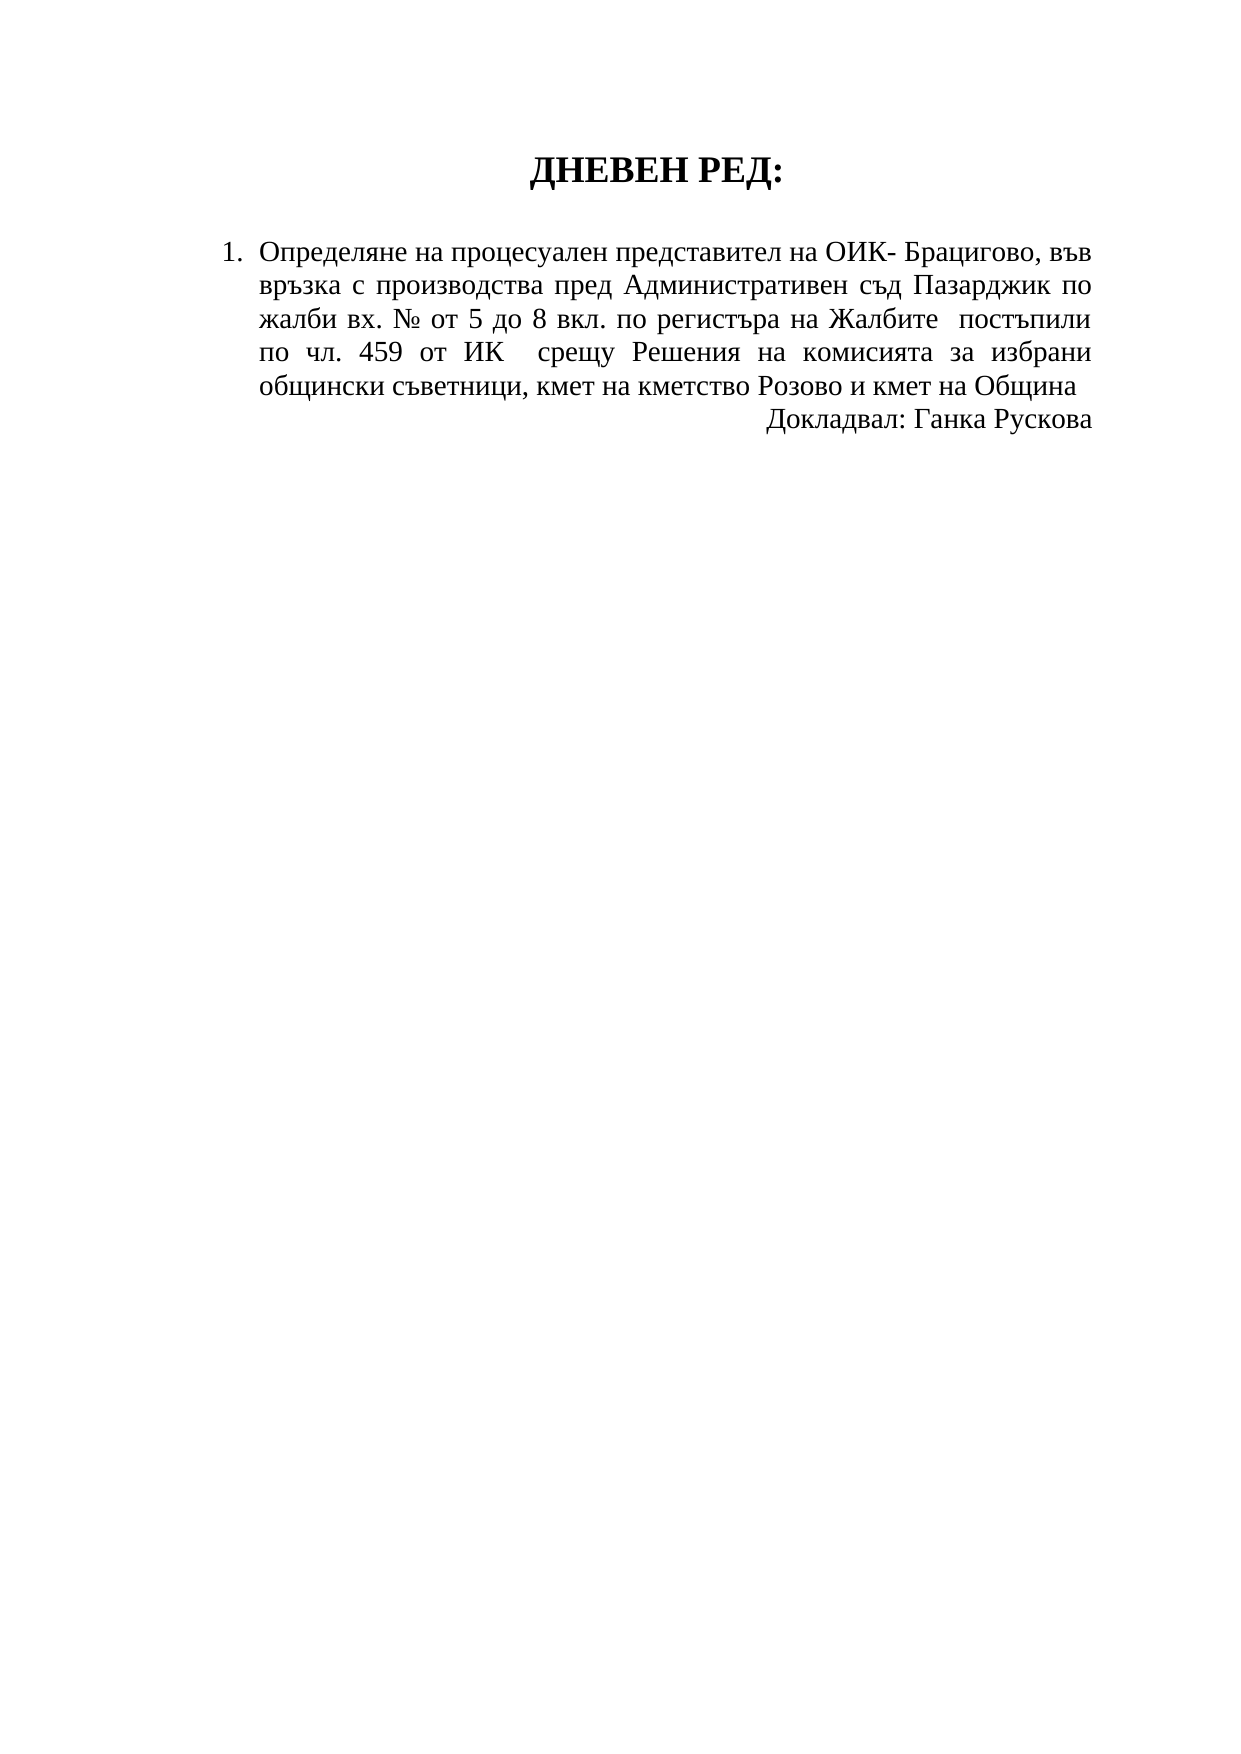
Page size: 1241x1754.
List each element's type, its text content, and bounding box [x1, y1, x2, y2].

list Докладвал: Ганка Рускова [259, 402, 1093, 435]
list Определяне на процесуален представител на ОИК- Брацигово, във връзка с производства пред Административен съд Пазарджик по жалби вх. № от 5 до 8 вкл. по регистъра на Жалбите постъпили по чл. 459 от ИК срещу Решения на комисията за избрани общински съветници, кмет на кметство Розово и кмет на Община [221, 234, 1093, 402]
text ДНЕВЕН РЕД: [148, 148, 1093, 191]
